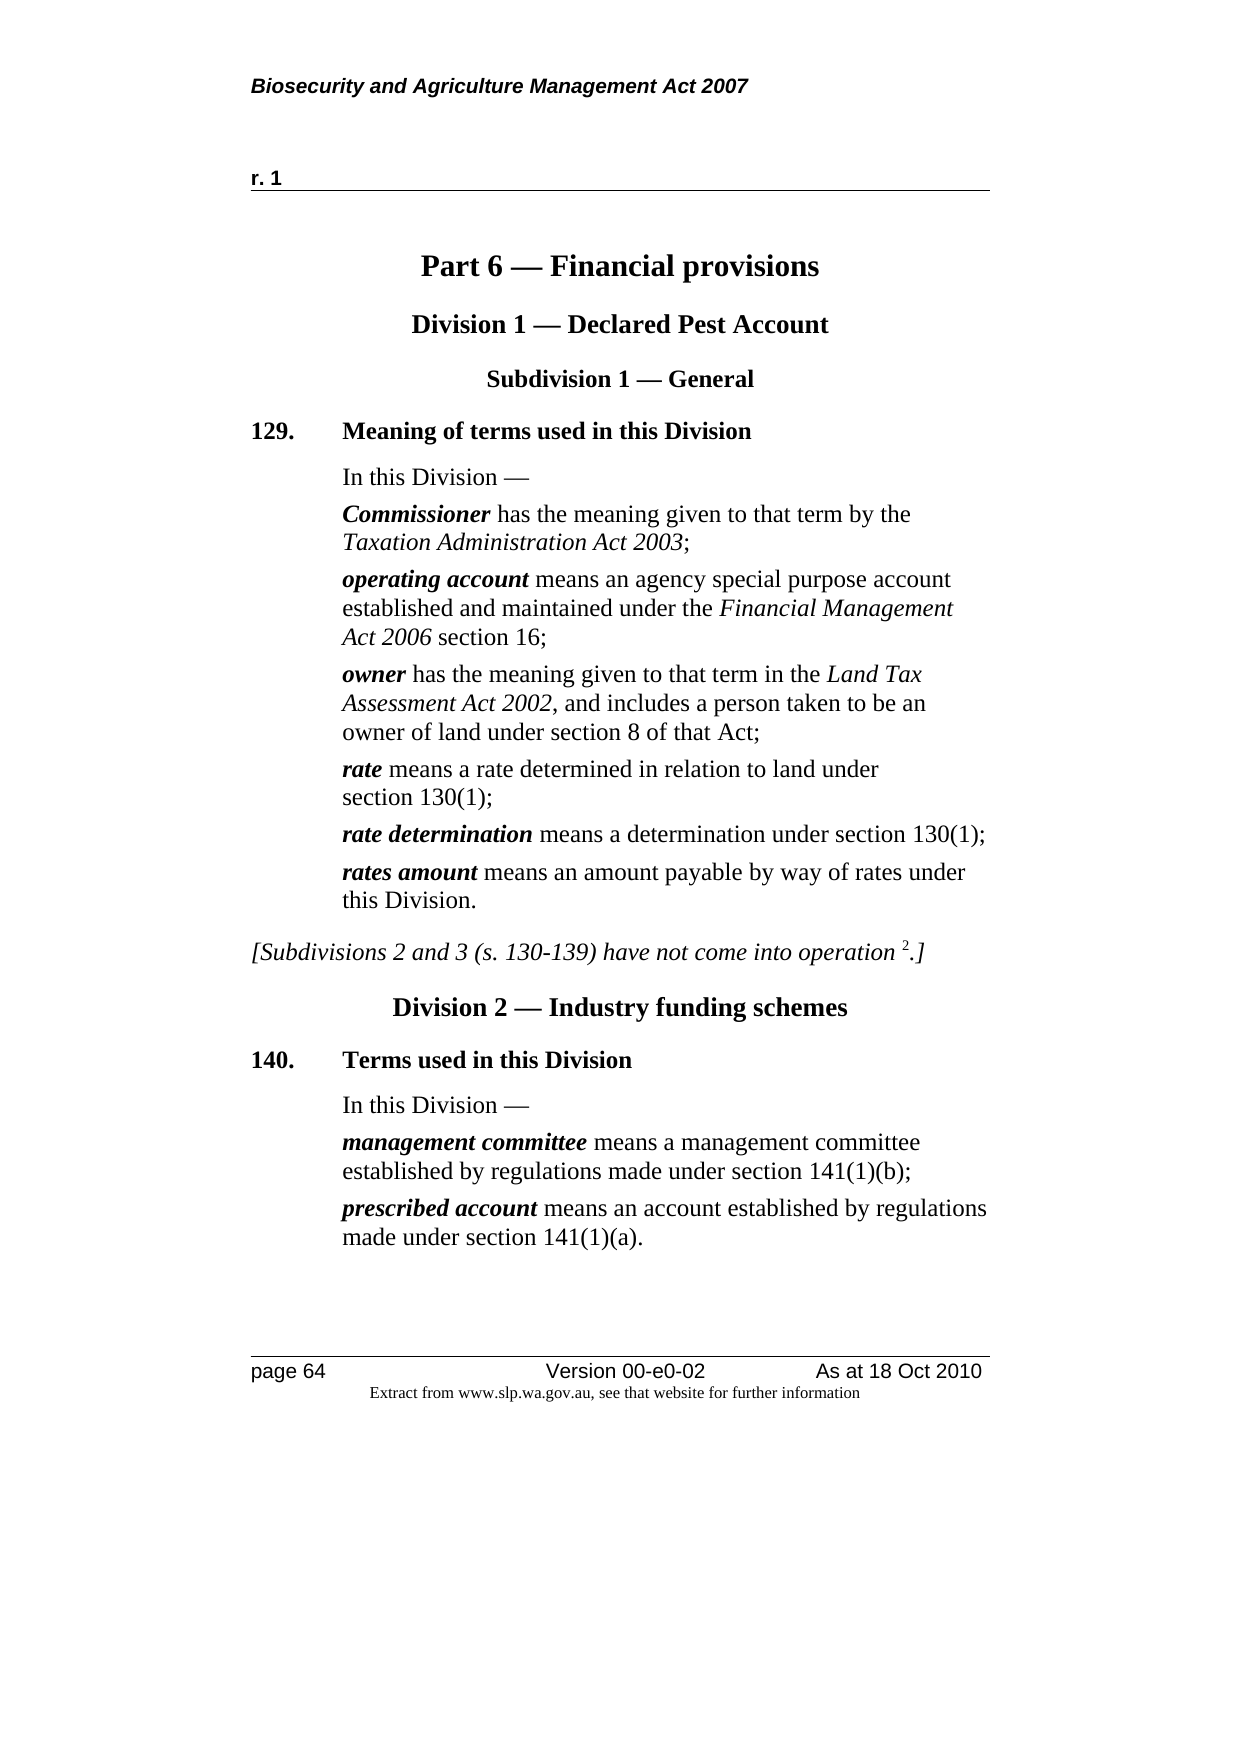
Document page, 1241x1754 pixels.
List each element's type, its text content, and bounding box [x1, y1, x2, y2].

text prescribed account means an account established by regulations made under section 141(1)(a). [251, 1193, 990, 1251]
text In this Division — [251, 462, 990, 490]
subtitle Part 6 — Financial provisions [251, 247, 990, 283]
subtitle Division 1 — Declared Pest Account [251, 308, 990, 339]
text Commissioner has the meaning given to that term by the Taxation Administration Act 2003; [251, 499, 990, 556]
text operating account means an agency special purpose account established and maintained under the Financial Management Act 2006 section 16; [251, 564, 990, 651]
subtitle Subdivision 1 — General [251, 364, 990, 393]
text In this Division — [251, 1090, 990, 1119]
text rates amount means an amount payable by way of rates under this Division. [251, 857, 990, 914]
text management committee means a management committee established by regulations made under section 141(1)(b); [251, 1127, 990, 1185]
text rate means a rate determined in relation to land under section 130(1); [251, 754, 990, 811]
subtitle Division 2 — Industry funding schemes [251, 991, 990, 1022]
subtitle 129. Meaning of terms used in this Division [251, 416, 990, 445]
text [Subdivisions 2 and 3 (s. 130-139) have not come into operation 2.] [251, 937, 990, 966]
text rate determination means a determination under section 130(1); [251, 819, 990, 848]
subtitle 140. Terms used in this Division [251, 1045, 990, 1074]
text owner has the meaning given to that term in the Land Tax Assessment Act 2002, and includes a person taken to be an owner of land under section 8 of that Act; [251, 659, 990, 745]
